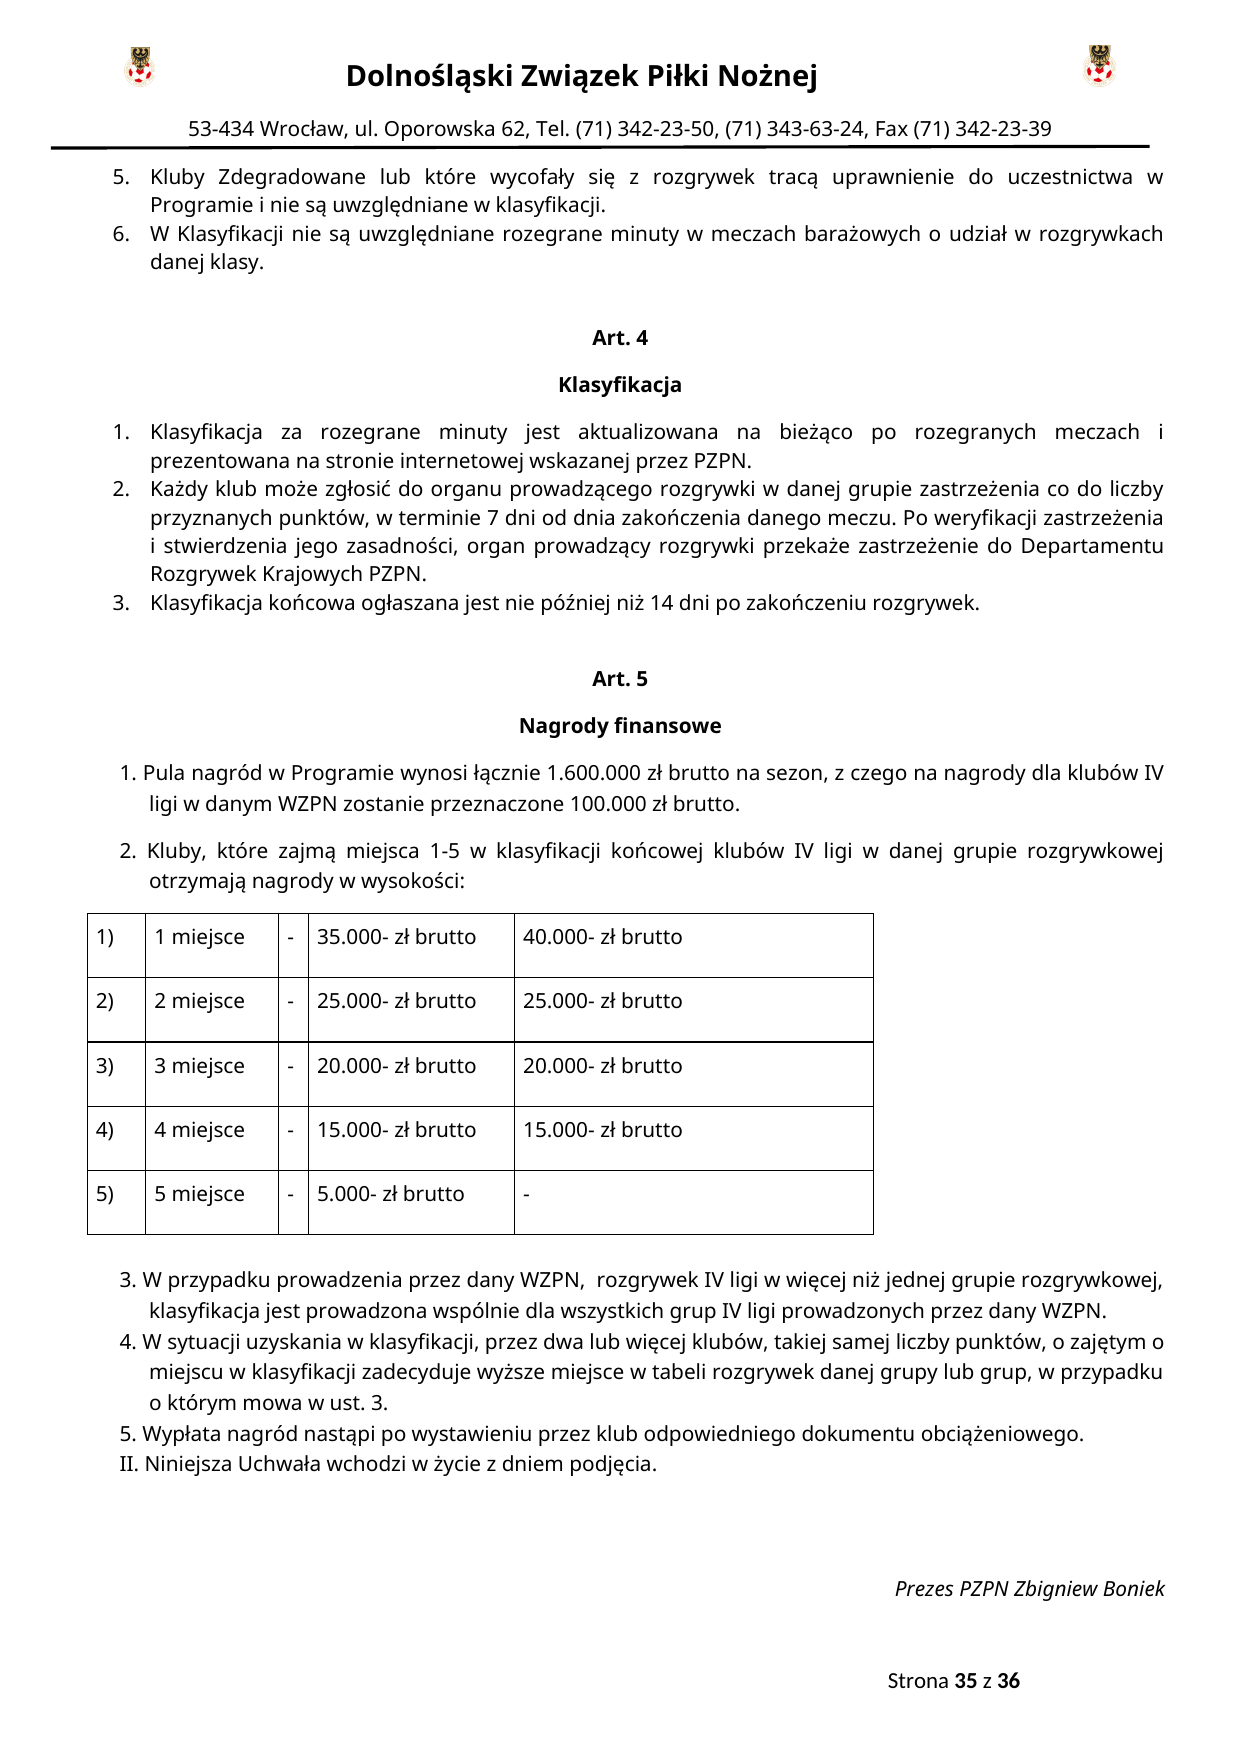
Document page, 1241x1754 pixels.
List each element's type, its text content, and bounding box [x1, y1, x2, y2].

list Klasyfikacja za rozegrane minuty jest aktualizowana na bieżąco po rozegranych meczach i prezentowana na stronie internetowej wskazanej przez PZPN. [112, 417, 1165, 474]
table_header - [279, 914, 308, 977]
table_cell 3 miejsce [146, 1043, 278, 1106]
text II. Niniejsza Uchwała wchodzi w życie z dniem podjęcia. [119, 1449, 1165, 1478]
text 2. Kluby, które zajmą miejsca 1-5 w klasyfikacji końcowej klubów IV ligi w danej grupie rozgrywkowej otrzymają nagrody w wysokości: [119, 836, 1165, 895]
table_cell 20.000- zł brutto [309, 1043, 514, 1106]
text 3. W przypadku prowadzenia przez dany WZPN, rozgrywek IV ligi w więcej niż jednej grupie rozgrywkowej, klasyfikacja jest prowadzona wspólnie dla wszystkich grup IV ligi prowadzonych przez dany WZPN. [119, 1266, 1165, 1325]
table_cell 2) [88, 978, 145, 1041]
text Art. 5 [75, 664, 1165, 692]
table_cell 15.000- zł brutto [309, 1107, 514, 1170]
text 4. W sytuacji uzyskania w klasyfikacji, przez dwa lub więcej klubów, takiej samej liczby punktów, o zajętym o miejscu w klasyfikacji zadecyduje wyższe miejsce w tabeli rozgrywek danej grupy lub grup, w przypadku o którym mowa w ust. 3. [119, 1327, 1165, 1417]
text Nagrody finansowe [75, 711, 1165, 739]
text Prezes PZPN Zbigniew Boniek [75, 1574, 1165, 1603]
text Klasyfikacja [75, 370, 1165, 398]
picture [124, 47, 156, 87]
table_cell 3) [88, 1043, 145, 1106]
table_header 35.000- zł brutto [309, 914, 514, 977]
table_cell 5 miejsce [146, 1171, 278, 1234]
table_cell - [279, 1107, 308, 1170]
text 5. Wypłata nagród nastąpi po wystawieniu przez klub odpowiedniego dokumentu obciążeniowego. [119, 1419, 1165, 1447]
picture [1082, 45, 1117, 87]
list Każdy klub może zgłosić do organu prowadzącego rozgrywki w danej grupie zastrzeżenia co do liczby przyznanych punktów, w terminie 7 dni od dnia zakończenia danego meczu. Po weryfikacji zastrzeżenia i stwierdzenia jego zasadności, organ prowadzący rozgrywki przekaże zastrzeżenie do Departamentu Rozgrywek Krajowych PZPN. [112, 474, 1165, 588]
table_header 40.000- zł brutto [515, 914, 873, 977]
table_cell 15.000- zł brutto [515, 1107, 873, 1170]
text Art. 4 [75, 323, 1165, 351]
table_cell 4) [88, 1107, 145, 1170]
list W Klasyfikacji nie są uwzględniane rozegrane minuty w meczach barażowych o udział w rozgrywkach danej klasy. [112, 219, 1165, 276]
table_cell 20.000- zł brutto [515, 1043, 873, 1106]
table_cell 5.000- zł brutto [309, 1171, 514, 1234]
table_cell - [279, 1043, 308, 1106]
list Kluby Zdegradowane lub które wycofały się z rozgrywek tracą uprawnienie do uczestnictwa w Programie i nie są uwzględniane w klasyfikacji. [112, 162, 1165, 219]
table_header 1 miejsce [146, 914, 278, 977]
table_cell 4 miejsce [146, 1107, 278, 1170]
list Klasyfikacja końcowa ogłaszana jest nie później niż 14 dni po zakończeniu rozgrywek. [112, 588, 1165, 616]
table_cell - [279, 1171, 308, 1234]
table_cell 5) [88, 1171, 145, 1234]
table_header 1) [88, 914, 145, 977]
text 1. Pula nagród w Programie wynosi łącznie 1.600.000 zł brutto na sezon, z czego na nagrody dla klubów IV ligi w danym WZPN zostanie przeznaczone 100.000 zł brutto. [119, 758, 1165, 817]
table_cell 2 miejsce [146, 978, 278, 1041]
table_cell - [279, 978, 308, 1041]
table_cell 25.000- zł brutto [515, 978, 873, 1041]
table_cell 25.000- zł brutto [309, 978, 514, 1041]
table_cell - [515, 1171, 873, 1234]
